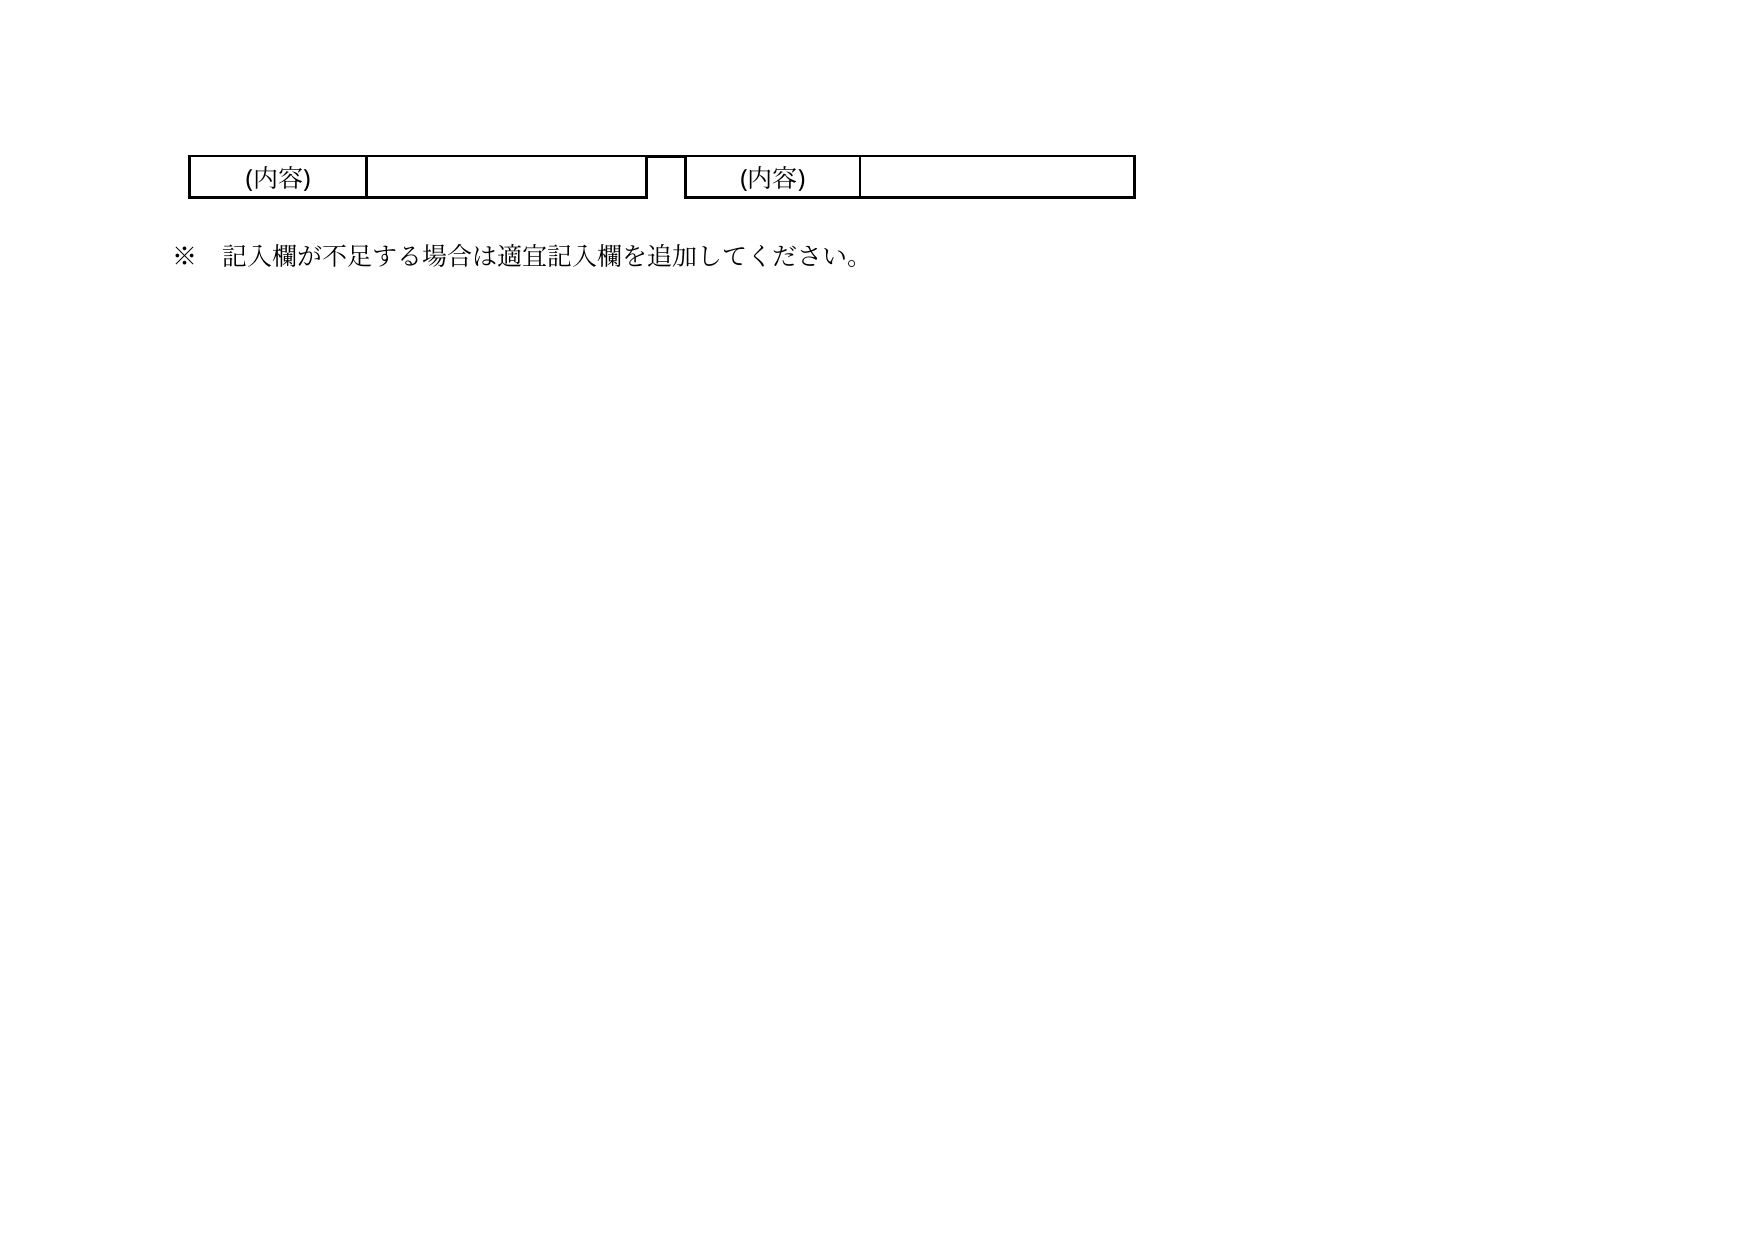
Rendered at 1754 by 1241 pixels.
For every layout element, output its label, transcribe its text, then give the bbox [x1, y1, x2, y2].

table_cell [368, 157, 645, 196]
text ※ 記入欄が不足する場合は適宜記入欄を追加してください。 [148, 236, 1695, 273]
table_cell [861, 157, 1133, 196]
table_cell 担当業務範囲 (内容) [191, 157, 365, 196]
table_cell 担当業務範囲 (内容) [687, 157, 859, 196]
